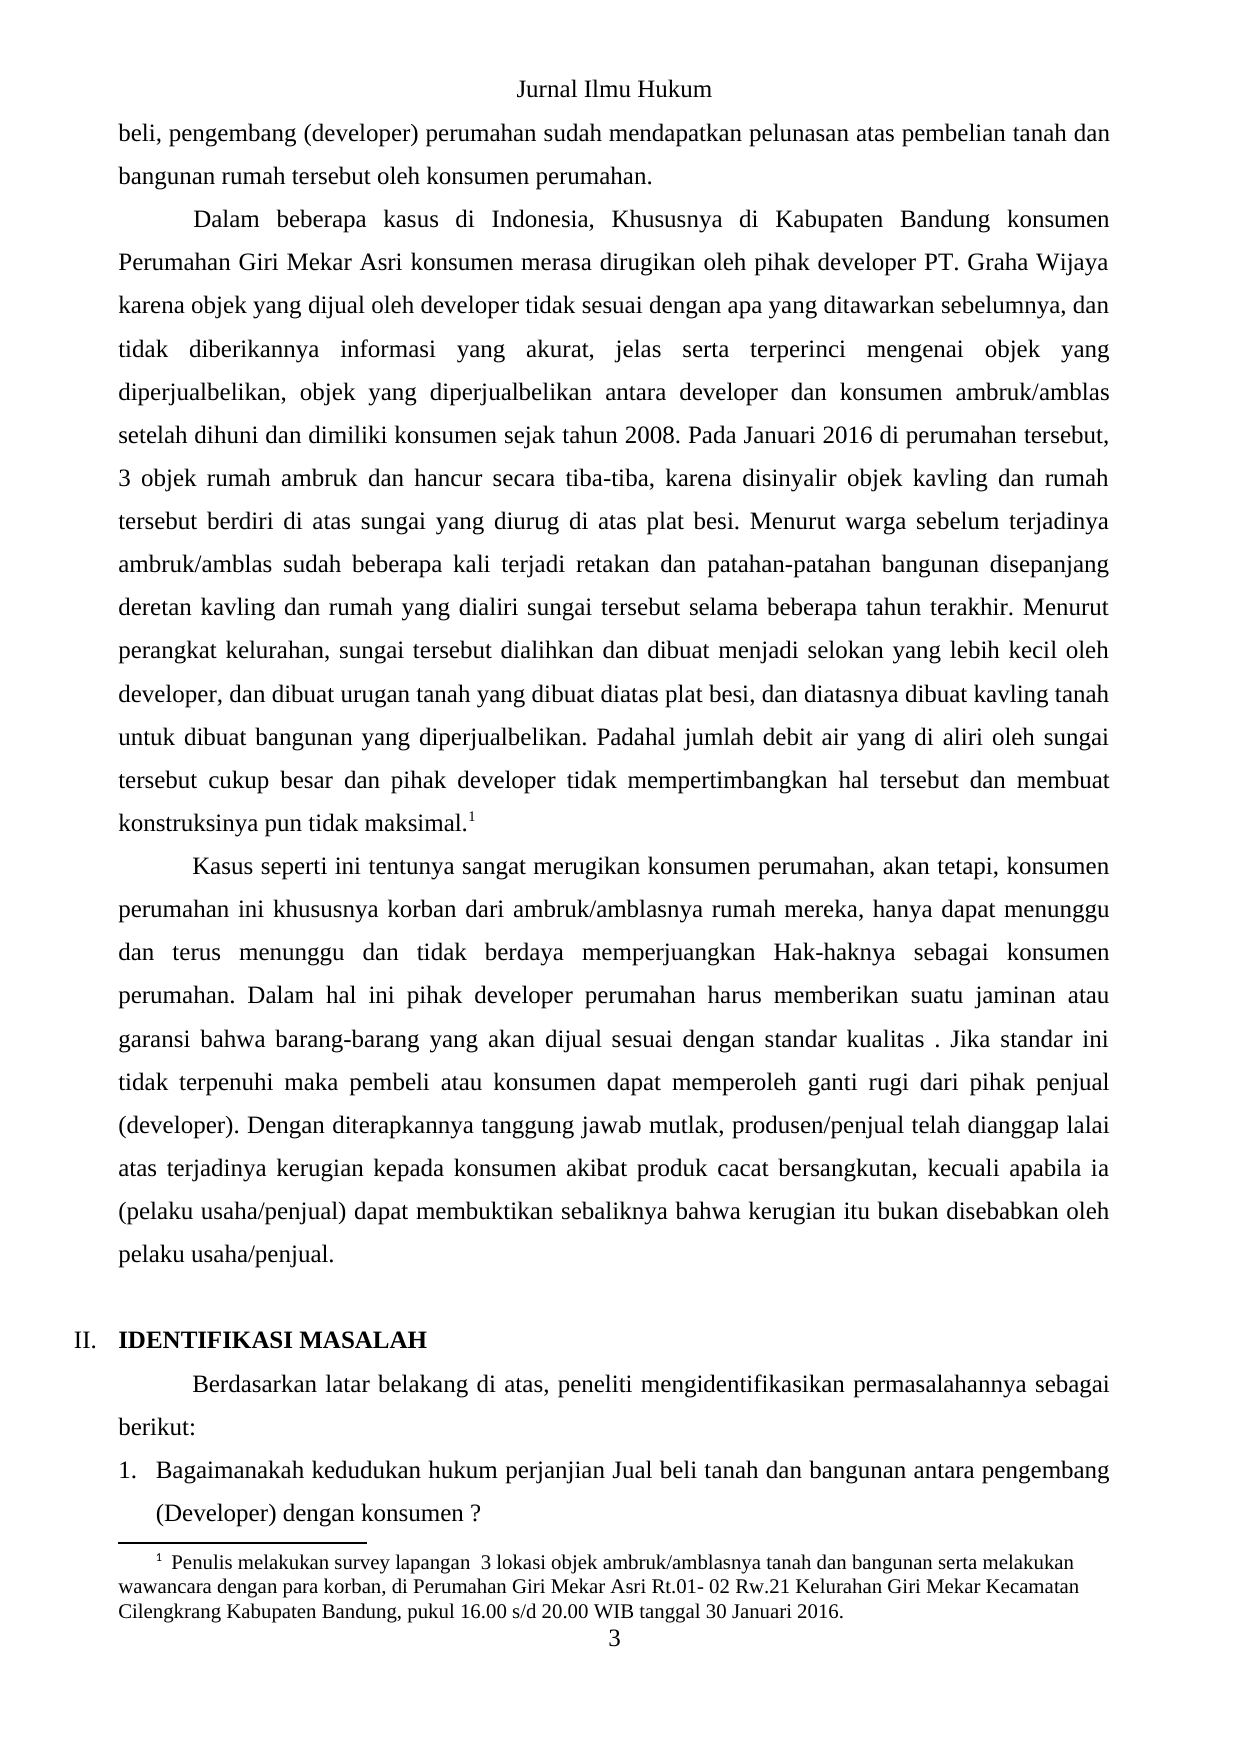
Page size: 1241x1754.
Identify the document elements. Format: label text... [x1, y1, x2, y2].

list IDENTIFIKASI MASALAH [74, 1326, 1110, 1354]
text Berdasarkan latar belakang di atas, peneliti mengidentifikasikan permasalahannya sebagai berikut: [118, 1369, 1110, 1441]
list Bagaimanakah kedudukan hukum perjanjian Jual beli tanah dan bangunan antara pengembang (Developer) dengan konsumen ? [118, 1455, 1110, 1527]
text Dalam beberapa kasus di Indonesia, Khususnya di Kabupaten Bandung konsumen Perumahan Giri Mekar Asri konsumen merasa dirugikan oleh pihak developer PT. Graha Wijaya karena objek yang dijual oleh developer tidak sesuai dengan apa yang ditawarkan sebelumnya, dan tidak diberikannya informasi yang akurat, jelas serta terperinci mengenai objek yang diperjualbelikan, objek yang diperjualbelikan antara developer dan konsumen ambruk/amblas setelah dihuni dan dimiliki konsumen sejak tahun 2008. Pada Januari 2016 di perumahan tersebut, 3 objek rumah ambruk dan hancur secara tiba-tiba, karena disinyalir objek kavling dan rumah tersebut berdiri di atas sungai yang diurug di atas plat besi. Menurut warga sebelum terjadinya ambruk/amblas sudah beberapa kali terjadi retakan dan patahan-patahan bangunan disepanjang deretan kavling dan rumah yang dialiri sungai tersebut selama beberapa tahun terakhir. Menurut perangkat kelurahan, sungai tersebut dialihkan dan dibuat menjadi selokan yang lebih kecil oleh developer, dan dibuat urugan tanah yang dibuat diatas plat besi, dan diatasnya dibuat kavling tanah untuk dibuat bangunan yang diperjualbelikan. Padahal jumlah debit air yang di aliri oleh sungai tersebut cukup besar dan pihak developer tidak mempertimbangkan hal tersebut dan membuat konstruksinya pun tidak maksimal. [118, 204, 1110, 837]
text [118, 118, 1110, 190]
text Kasus seperti ini tentunya sangat merugikan konsumen perumahan, akan tetapi, konsumen perumahan ini khususnya korban dari ambruk/amblasnya rumah mereka, hanya dapat menunggu dan terus menunggu dan tidak berdaya memperjuangkan Hak-haknya sebagai konsumen perumahan. Dalam hal ini pihak developer perumahan harus memberikan suatu jaminan atau garansi bahwa barang-barang yang akan dijual sesuai dengan standar kualitas . Jika standar ini tidak terpenuhi maka pembeli atau konsumen dapat memperoleh ganti rugi dari pihak penjual (developer). Dengan diterapkannya tanggung jawab mutlak, produsen/penjual telah dianggap lalai atas terjadinya kerugian kepada konsumen akibat produk cacat bersangkutan, kecuali apabila ia (pelaku usaha/penjual) dapat membuktikan sebaliknya bahwa kerugian itu bukan disebabkan oleh pelaku usaha/penjual. [118, 851, 1110, 1268]
